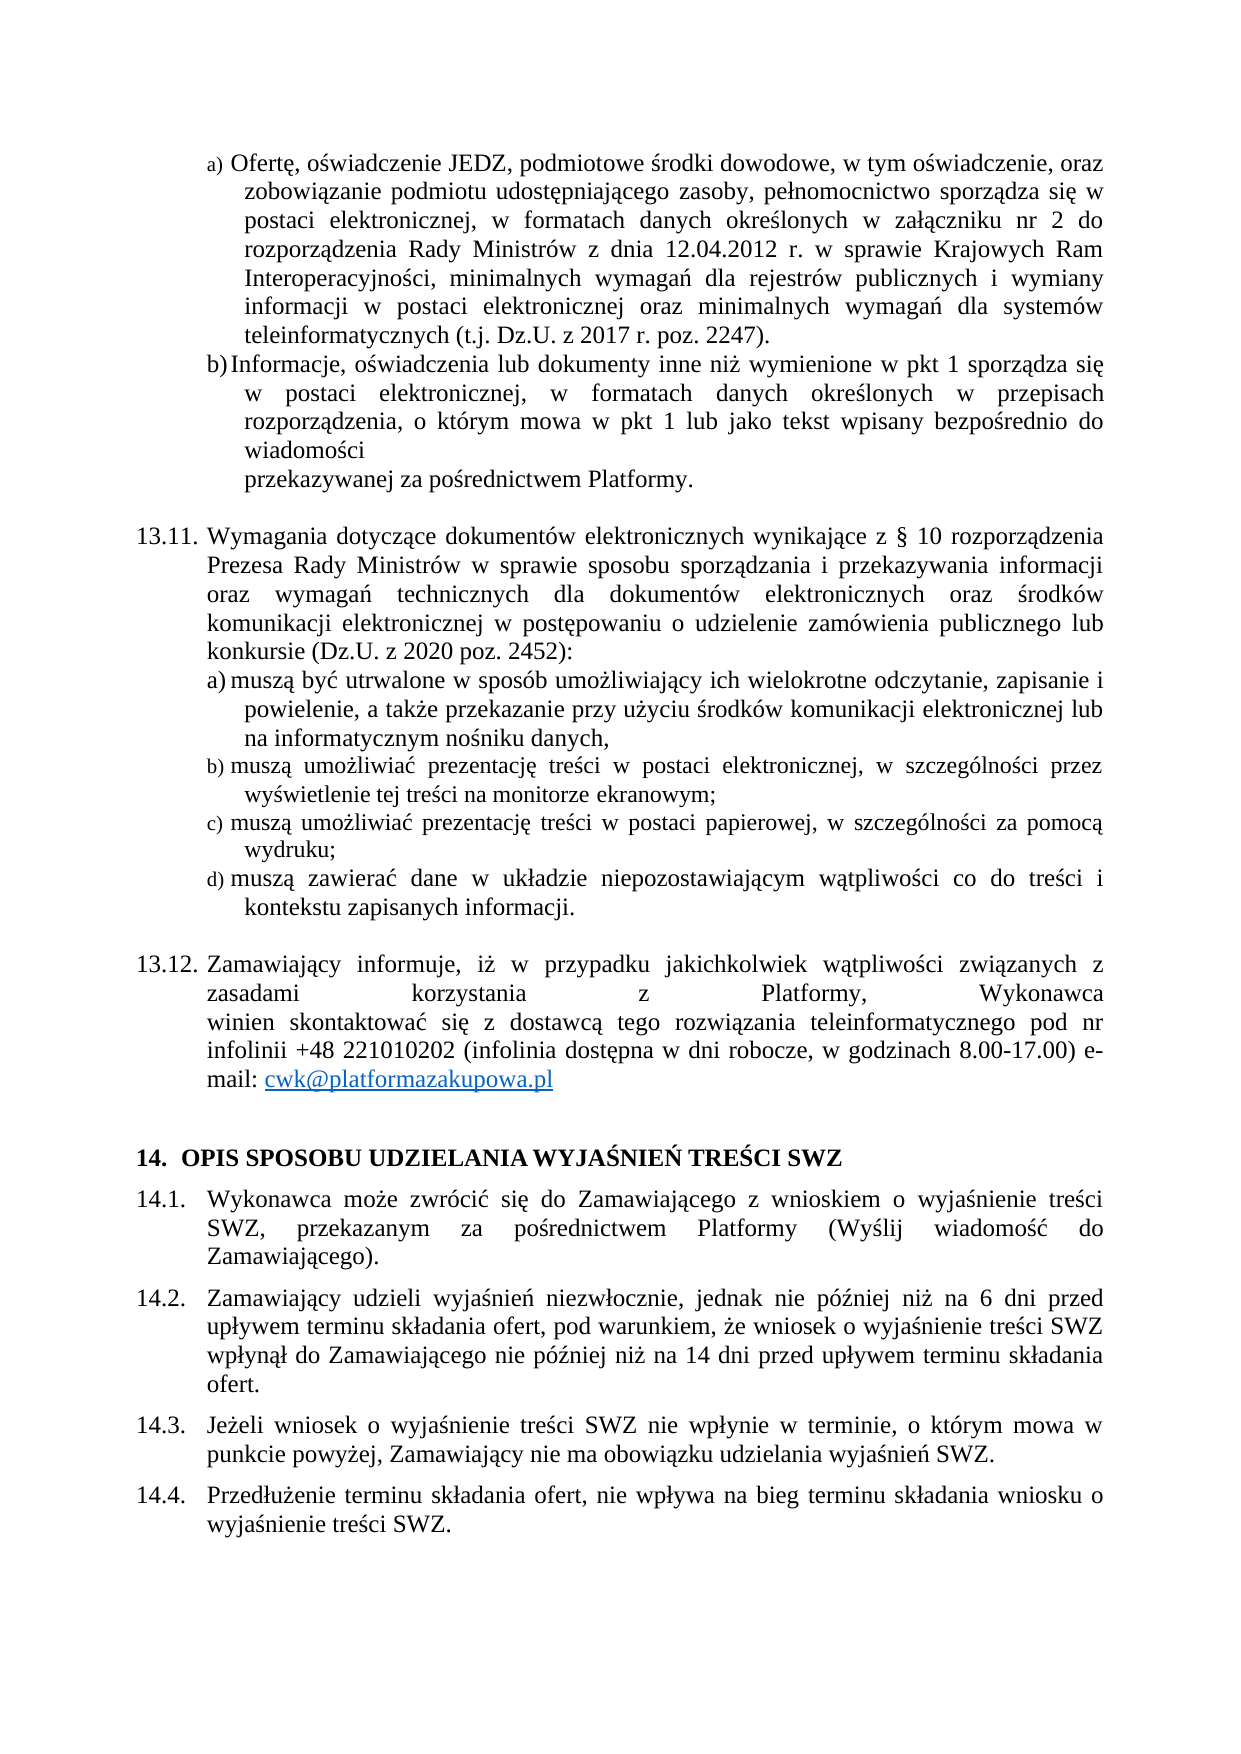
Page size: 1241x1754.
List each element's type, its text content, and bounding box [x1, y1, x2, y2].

subtitle muszą umożliwiać prezentację treści w postaci elektronicznej, w szczególności przez wyświetlenie tej treści na monitorze ekranowym; [207, 751, 1104, 808]
subtitle Wykonawca może zwrócić się do Zamawiającego z wnioskiem o wyjaśnienie treści SWZ, przekazanym za pośrednictwem Platformy (Wyślij wiadomość do Zamawiającego). [136, 1184, 1104, 1270]
subtitle muszą być utrwalone w sposób umożliwiający ich wielokrotne odczytanie, zapisanie i powielenie, a także przekazanie przy użyciu środków komunikacji elektronicznej lub na informatycznym nośniku danych, [207, 665, 1104, 751]
subtitle Informacje, oświadczenia lub dokumenty inne niż wymienione w pkt 1 sporządza się w postaci elektronicznej, w formatach danych określonych w przepisach rozporządzenia, o którym mowa w pkt 1 lub jako tekst wpisany bezpośrednio do wiadomości przekazywanej za pośrednictwem Platformy. [207, 349, 1104, 493]
subtitle OPIS SPOSOBU UDZIELANIA WYJAŚNIEŃ TREŚCI SWZ [136, 1143, 1104, 1171]
subtitle muszą umożliwiać prezentację treści w postaci papierowej, w szczególności za pomocą wydruku; [207, 808, 1104, 863]
subtitle Ofertę, oświadczenie JEDZ, podmiotowe środki dowodowe, w tym oświadczenie, oraz zobowiązanie podmiotu udostępniającego zasoby, pełnomocnictwo sporządza się w postaci elektronicznej, w formatach danych określonych w załączniku nr 2 do rozporządzenia Rady Ministrów z dnia 12.04.2012 r. w sprawie Krajowych Ram Interoperacyjności, minimalnych wymagań dla rejestrów publicznych i wymiany informacji w postaci elektronicznej oraz minimalnych wymagań dla systemów teleinformatycznych (t.j. Dz.U. z 2017 r. poz. 2247). [207, 148, 1104, 349]
subtitle Przedłużenie terminu składania ofert, nie wpływa na bieg terminu składania wniosku o wyjaśnienie treści SWZ. [136, 1480, 1104, 1538]
subtitle Jeżeli wniosek o wyjaśnienie treści SWZ nie wpłynie w terminie, o którym mowa w punkcie powyżej, Zamawiający nie ma obowiązku udzielania wyjaśnień SWZ. [136, 1410, 1104, 1468]
subtitle Zamawiający udzieli wyjaśnień niezwłocznie, jednak nie później niż na 6 dni przed upływem terminu składania ofert, pod warunkiem, że wniosek o wyjaśnienie treści SWZ wpłynął do Zamawiającego nie później niż na 14 dni przed upływem terminu składania ofert. [136, 1283, 1104, 1398]
subtitle Zamawiający informuje, iż w przypadku jakichkolwiek wątpliwości związanych z zasadami korzystania z Platformy, Wykonawca winien skontaktować się z dostawcą tego rozwiązania teleinformatycznego pod nr infolinii +48 221010202 (infolinia dostępna w dni robocze, w godzinach 8.00-17.00) e-mail: cwk@platformazakupowa.pl [136, 949, 1104, 1093]
subtitle Wymagania dotyczące dokumentów elektronicznych wynikające z § 10 rozporządzenia Prezesa Rady Ministrów w sprawie sposobu sporządzania i przekazywania informacji oraz wymagań technicznych dla dokumentów elektronicznych oraz środków komunikacji elektronicznej w postępowaniu o udzielenie zamówienia publicznego lub konkursie (Dz.U. z 2020 poz. 2452): [136, 521, 1104, 665]
subtitle muszą zawierać dane w układzie niepozostawiającym wątpliwości co do treści i kontekstu zapisanych informacji. [207, 863, 1104, 921]
